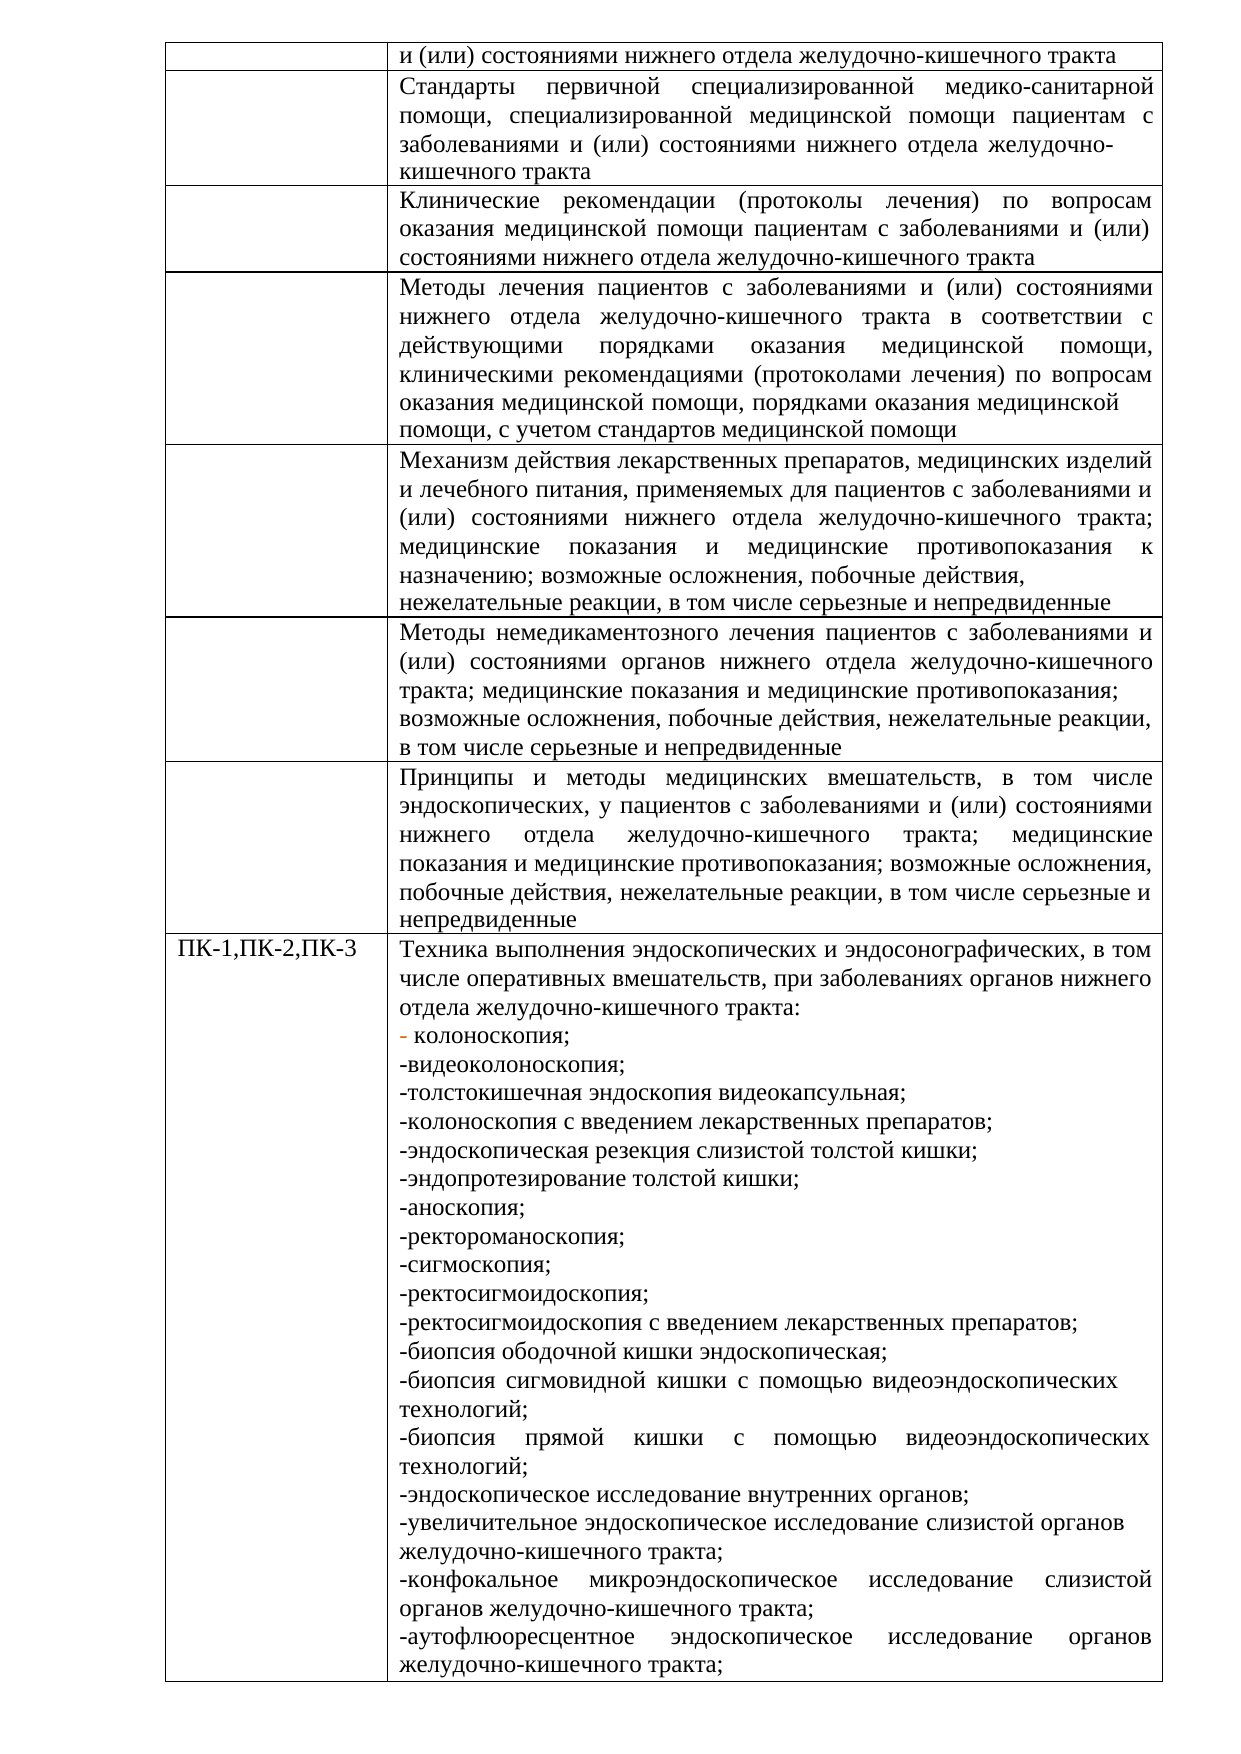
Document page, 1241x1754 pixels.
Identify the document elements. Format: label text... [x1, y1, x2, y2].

table_cell [166, 71, 387, 185]
table_cell Техника выполнения эндоскопических и эндосонографических, в том числе оперативных вмешательств, при заболеваниях органов нижнего отдела желудочно-кишечного тракта: - колоноскопия; -видеоколоноскопия; -толстокишечная эндоскопия видеокапсульная; -колоноскопия с введением лекарственных препаратов; -эндоскопическая резекция слизистой толстой кишки; -эндопротезирование толстой кишки; -аноскопия; -ректороманоскопия; -сигмоскопия; -ректосигмоидоскопия; -ректосигмоидоскопия с введением лекарственных препаратов; -биопсия ободочной кишки эндоскопическая; -биопсия сигмовидной кишки с помощью видеоэндоскопических технологий; -биопсия прямой кишки с помощью видеоэндоскопических технологий; -эндоскопическое исследование внутренних органов; -увеличительное эндоскопическое исследование слизистой органов желудочно-кишечного тракта; -конфокальное микроэндоскопическое исследование слизистой органов желудочно-кишечного тракта; -аутофлюоресцентное эндоскопическое исследование органов желудочно-кишечного тракта; [388, 934, 1162, 1681]
table_cell Клинические рекомендации (протоколы лечения) по вопросам оказания медицинской помощи пациентам с заболеваниями и (или) состояниями нижнего отдела желудочно-кишечного тракта [388, 186, 1162, 271]
table_cell [166, 618, 387, 761]
table_header и (или) состояниями нижнего отдела желудочно-кишечного тракта [388, 43, 1162, 70]
table_cell [166, 186, 387, 271]
table_cell [166, 445, 387, 616]
table_cell Методы лечения пациентов с заболеваниями и (или) состояниями нижнего отдела желудочно-кишечного тракта в соответствии с действующими порядками оказания медицинской помощи, клиническими рекомендациями (протоколами лечения) по вопросам оказания медицинской помощи, порядками оказания медицинской помощи, с учетом стандартов медицинской помощи [388, 273, 1162, 444]
table_cell Методы немедикаментозного лечения пациентов с заболеваниями и (или) состояниями органов нижнего отдела желудочно-кишечного тракта; медицинские показания и медицинские противопоказания; возможные осложнения, побочные действия, нежелательные реакции, в том числе серьезные и непредвиденные [388, 618, 1162, 761]
table_cell [166, 762, 387, 933]
table_cell ПК-1,ПК-2,ПК-3 [166, 934, 387, 1681]
table_header [166, 43, 387, 70]
table_cell Стандарты первичной специализированной медико-санитарной помощи, специализированной медицинской помощи пациентам с заболеваниями и (или) состояниями нижнего отдела желудочно- кишечного тракта [388, 71, 1162, 185]
table_cell Принципы и методы медицинских вмешательств, в том числе эндоскопических, у пациентов с заболеваниями и (или) состояниями нижнего отдела желудочно-кишечного тракта; медицинские показания и медицинские противопоказания; возможные осложнения, побочные действия, нежелательные реакции, в том числе серьезные и непредвиденные [388, 762, 1162, 933]
table_cell [166, 273, 387, 444]
table_cell Механизм действия лекарственных препаратов, медицинских изделий и лечебного питания, применяемых для пациентов с заболеваниями и (или) состояниями нижнего отдела желудочно-кишечного тракта; медицинские показания и медицинские противопоказания к назначению; возможные осложнения, побочные действия, нежелательные реакции, в том числе серьезные и непредвиденные [388, 445, 1162, 616]
